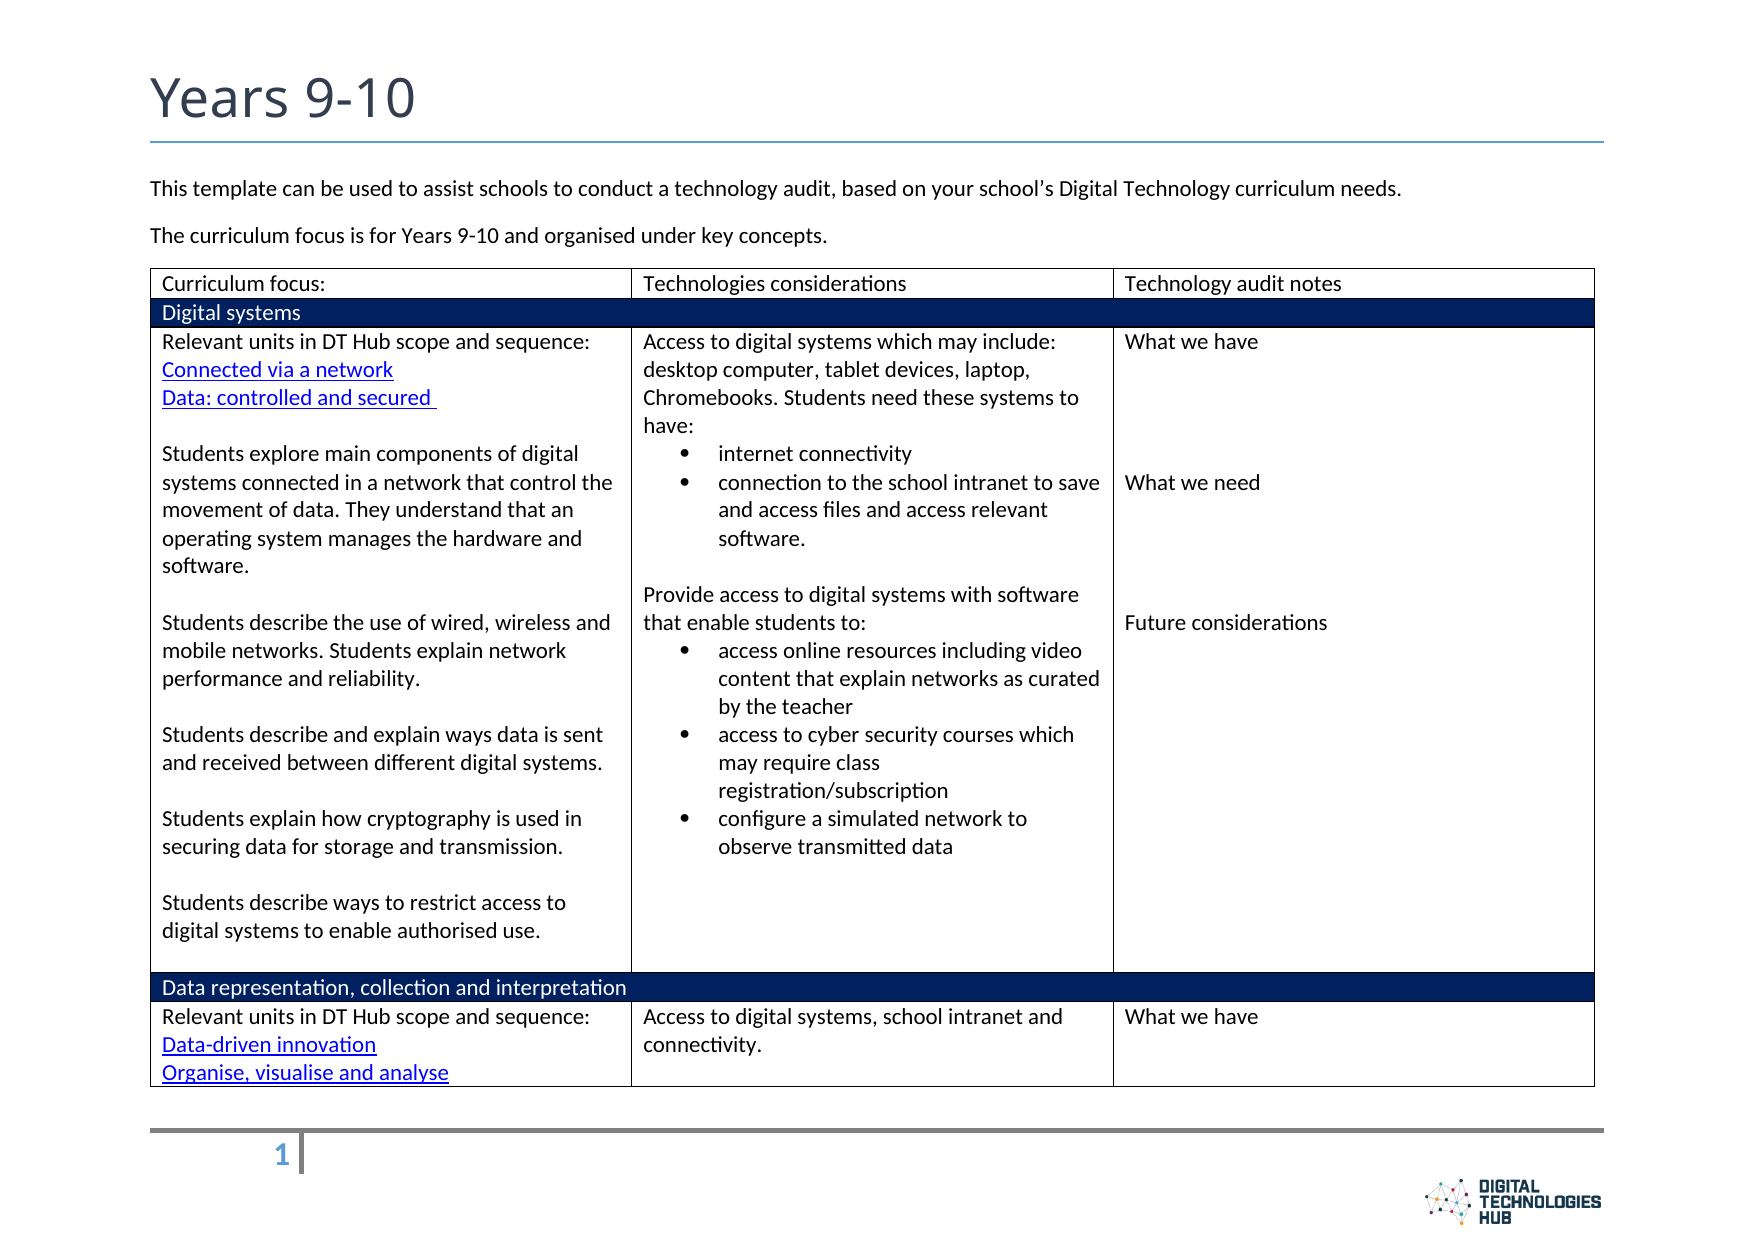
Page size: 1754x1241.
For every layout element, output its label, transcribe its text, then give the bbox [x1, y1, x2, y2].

text This template can be used to assist schools to conduct a technology audit, based on your school’s Digital Technology curriculum needs. [150, 174, 1604, 203]
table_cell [1114, 1002, 1594, 1086]
table_cell Digital systems [151, 299, 1594, 326]
picture [1420, 1173, 1604, 1231]
text The curriculum focus is for Years 9-10 and organised under key concepts. [150, 221, 1604, 249]
table_cell Data representation, collection and interpretation [151, 973, 1594, 1001]
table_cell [632, 1002, 1113, 1086]
table_cell What we have What we need Future considerations [1114, 328, 1594, 972]
table_header Curriculum focus: [151, 269, 631, 297]
table_header Technologies considerations [632, 269, 1113, 297]
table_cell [151, 1002, 631, 1086]
table_header Technology audit notes [1114, 269, 1594, 297]
table_cell Relevant units in DT Hub scope and sequence: Connected via a network Data: controlled and secured Students explore main components of digital systems connected in a network that control the movement of data. They understand that an operating system manages the hardware and software. Students describe the use of wired, wireless and mobile networks. Students explain network performance and reliability. Students describe and explain ways data is sent and received between different digital systems. Students explain how cryptography is used in securing data for storage and transmission. Students describe ways to restrict access to digital systems to enable authorised use. [151, 328, 631, 972]
table_cell Access to digital systems which may include: desktop computer, tablet devices, laptop, Chromebooks. Students need these systems to have: internet connectivity connection to the school intranet to save and access files and access relevant software. Provide access to digital systems with software that enable students to: access online resources including video content that explain networks as curated by the teacher access to cyber security courses which may require class registration/subscription configure a simulated network to observe transmitted data [632, 328, 1113, 972]
